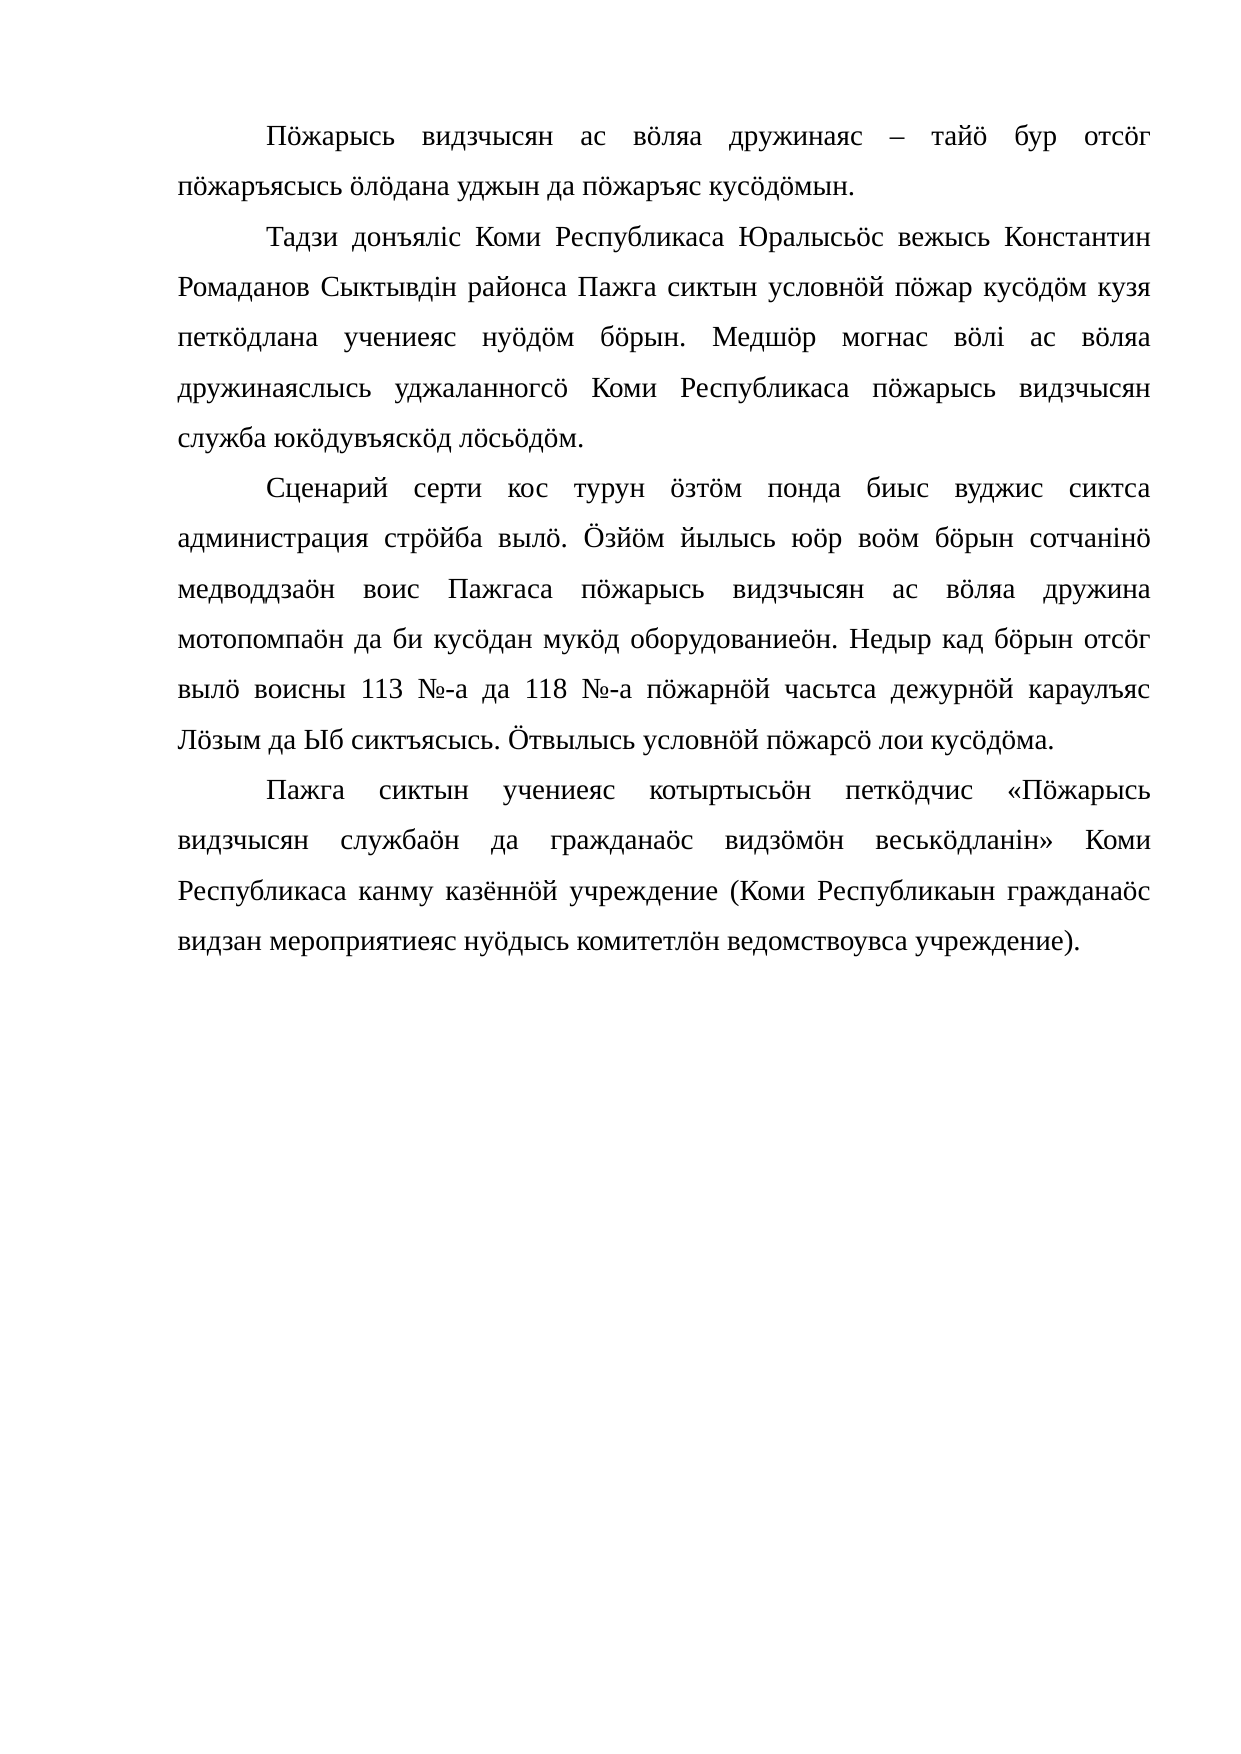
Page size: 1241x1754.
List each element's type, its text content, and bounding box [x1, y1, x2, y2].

text Сценарий серти кос турун ӧзтӧм понда биыс вуджис сиктса администрация стрӧйба вылӧ. Ӧзйӧм йылысь юӧр воӧм бӧрын сотчанiнӧ медводдзаӧн воис Пажгаса пӧжарысь видзчысян ас вӧляа дружина мотопомпаӧн да би кусӧдан мукӧд оборудованиеӧн. Недыр кад бӧрын отсӧг вылӧ воисны 113 №-а да 118 №-а пӧжарнӧй часьтса дежурнӧй караулъяс Лӧзым да Ыб сиктъясысь. Ӧтвылысь условнӧй пӧжарсӧ лои кусӧдӧма. [177, 470, 1152, 755]
text Тадзи донъялiс Коми Республикаса Юралысьӧс вежысь Константин Ромаданов Сыктывдiн районса Пажга сиктын условнӧй пӧжар кусӧдӧм кузя петкӧдлана учениеяс нуӧдӧм бӧрын. Медшӧр могнас вӧлі ас вӧляа дружинаяслысь уджаланногсӧ Коми Республикаса пӧжарысь видзчысян служба юкӧдувъяскӧд лӧсьӧдӧм. [177, 219, 1152, 453]
text Пӧжарысь видзчысян ас вӧляа дружинаяс – тайӧ бур отсӧг пӧжаръясысь ӧлӧдана уджын да пӧжаръяс кусӧдӧмын. [177, 118, 1152, 202]
text Пажга сиктын учениеяс котыртысьӧн петкӧдчис «Пӧжарысь видзчысян службаӧн да гражданаӧс видзӧмӧн веськӧдланiн» Коми Республикаса канму казённӧй учреждение (Коми Республикаын гражданаӧс видзан мероприятиеяс нуӧдысь комитетлӧн ведомствоувса учреждение). [177, 772, 1152, 957]
